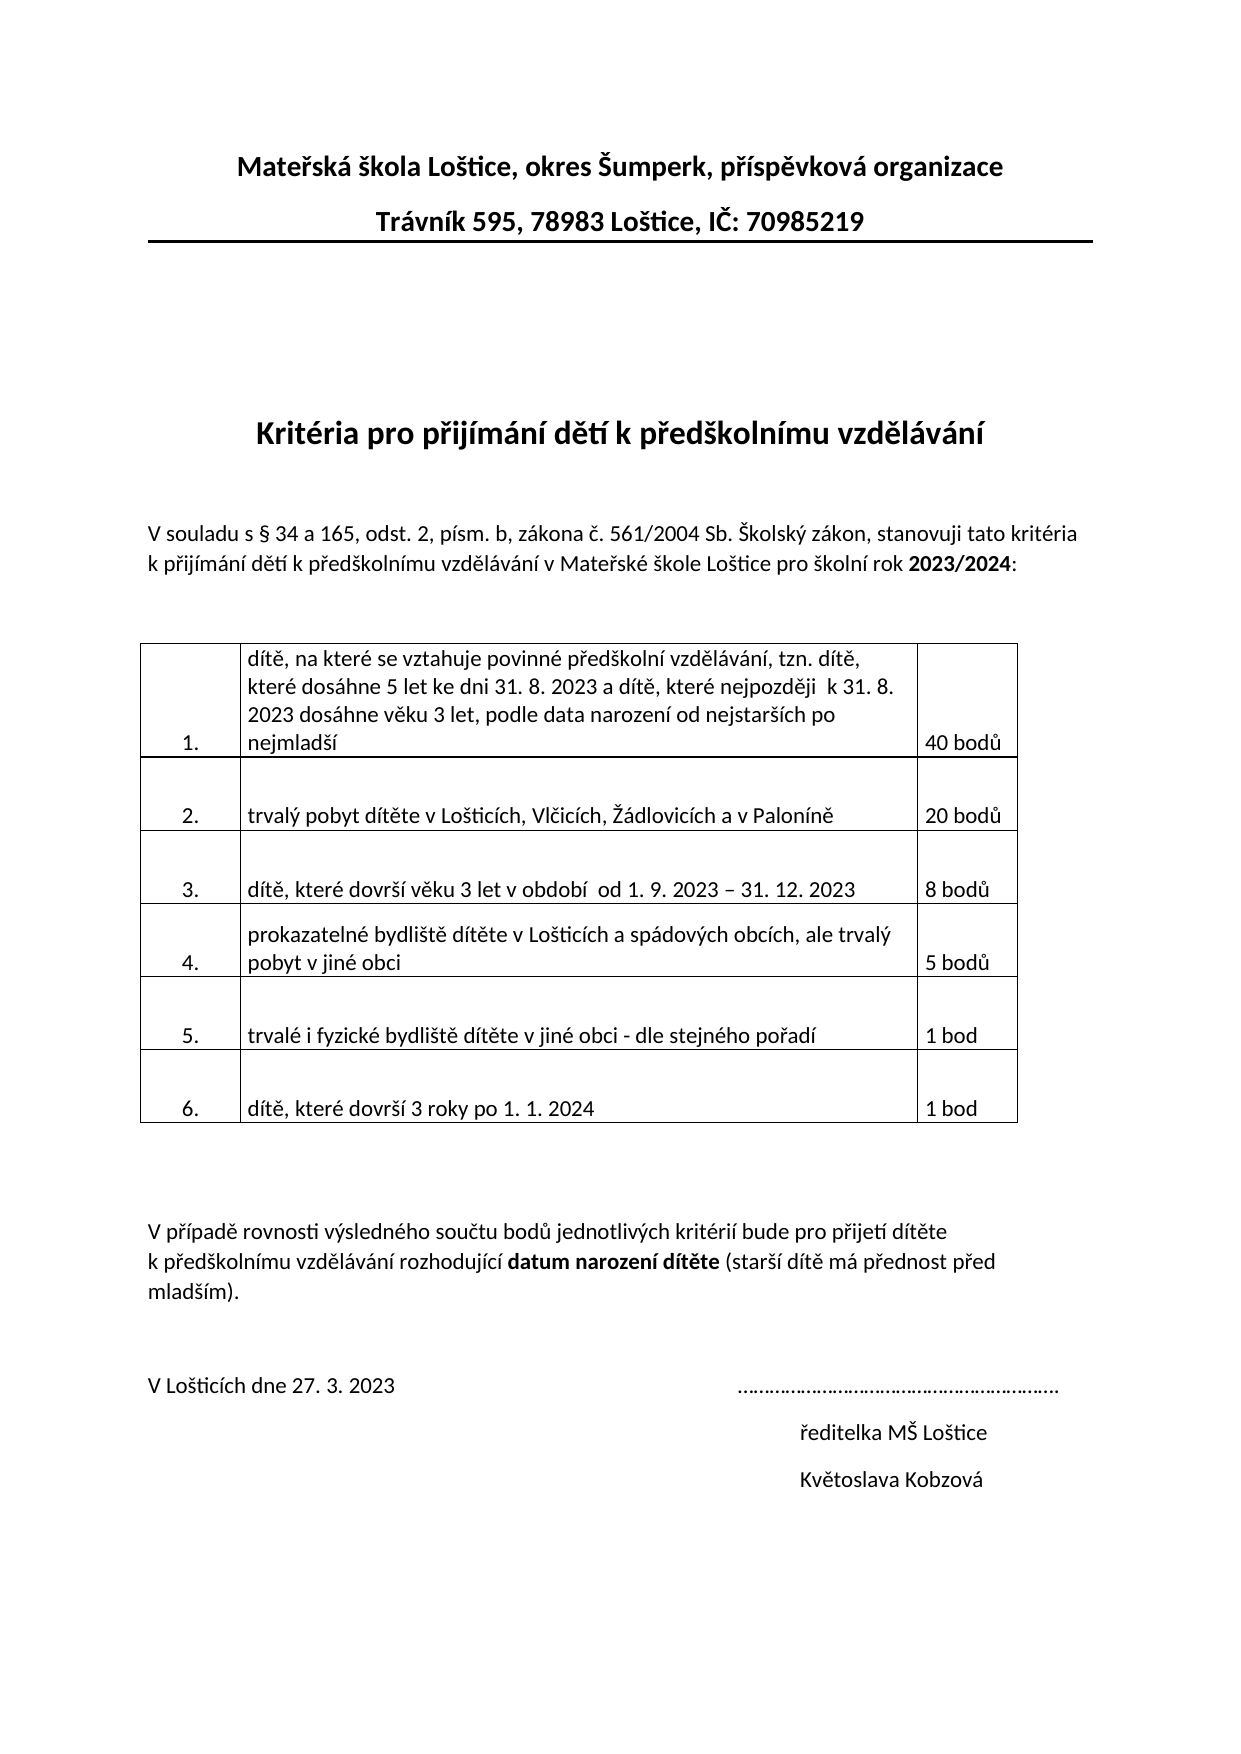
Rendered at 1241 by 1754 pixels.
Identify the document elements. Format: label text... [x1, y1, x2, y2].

table_cell 1 bod [918, 1050, 1017, 1122]
table_header dítě, na které se vztahuje povinné předškolní vzdělávání, tzn. dítě, které dosáhne 5 let ke dni 31. 8. 2023 a dítě, které nejpozději k 31. 8. 2023 dosáhne věku 3 let, podle data narození od nejstarších po nejmladší [241, 644, 917, 756]
table_cell dítě, které dovrší 3 roky po 1. 1. 2024 [241, 1050, 917, 1122]
table_header 1. [141, 644, 240, 756]
table_cell 6. [141, 1050, 240, 1122]
table_cell 8 bodů [918, 831, 1017, 903]
table_cell trvalé i fyzické bydliště dítěte v jiné obci - dle stejného pořadí [241, 977, 917, 1049]
table_cell 2. [141, 758, 240, 829]
table_cell 5 bodů [918, 904, 1017, 976]
text Květoslava Kobzová [148, 1465, 1093, 1493]
table_cell trvalý pobyt dítěte v Lošticích, Vlčicích, Žádlovicích a v Paloníně [241, 758, 917, 829]
text Kritéria pro přijímání dětí k předškolnímu vzdělávání [148, 412, 1093, 453]
table_cell 4. [141, 904, 240, 976]
text Mateřská škola Loštice, okres Šumperk, příspěvková organizace [148, 148, 1093, 183]
table_cell 20 bodů [918, 758, 1017, 829]
table_cell 1 bod [918, 977, 1017, 1049]
text V Lošticích dne 27. 3. 2023 ……………………………………………………. [148, 1371, 1093, 1399]
table_cell 3. [141, 831, 240, 903]
text Trávník 595, 78983 Loštice, IČ: 70985219 [148, 203, 1093, 240]
text V souladu s § 34 a 165, odst. 2, písm. b, zákona č. 561/2004 Sb. Školský zákon, stanovuji tato kritéria k přijímání dětí k předškolnímu vzdělávání v Mateřské škole Loštice pro školní rok 2023/2024: [148, 519, 1093, 578]
text V případě rovnosti výsledného součtu bodů jednotlivých kritérií bude pro přijetí dítěte k předškolnímu vzdělávání rozhodující datum narození dítěte (starší dítě má přednost před mladším). [148, 1217, 1093, 1305]
text ředitelka MŠ Loštice [148, 1418, 1093, 1446]
table_cell dítě, které dovrší věku 3 let v období od 1. 9. 2023 – 31. 12. 2023 [241, 831, 917, 903]
table_cell prokazatelné bydliště dítěte v Lošticích a spádových obcích, ale trvalý pobyt v jiné obci [241, 904, 917, 976]
table_header 40 bodů [918, 644, 1017, 756]
table_cell 5. [141, 977, 240, 1049]
